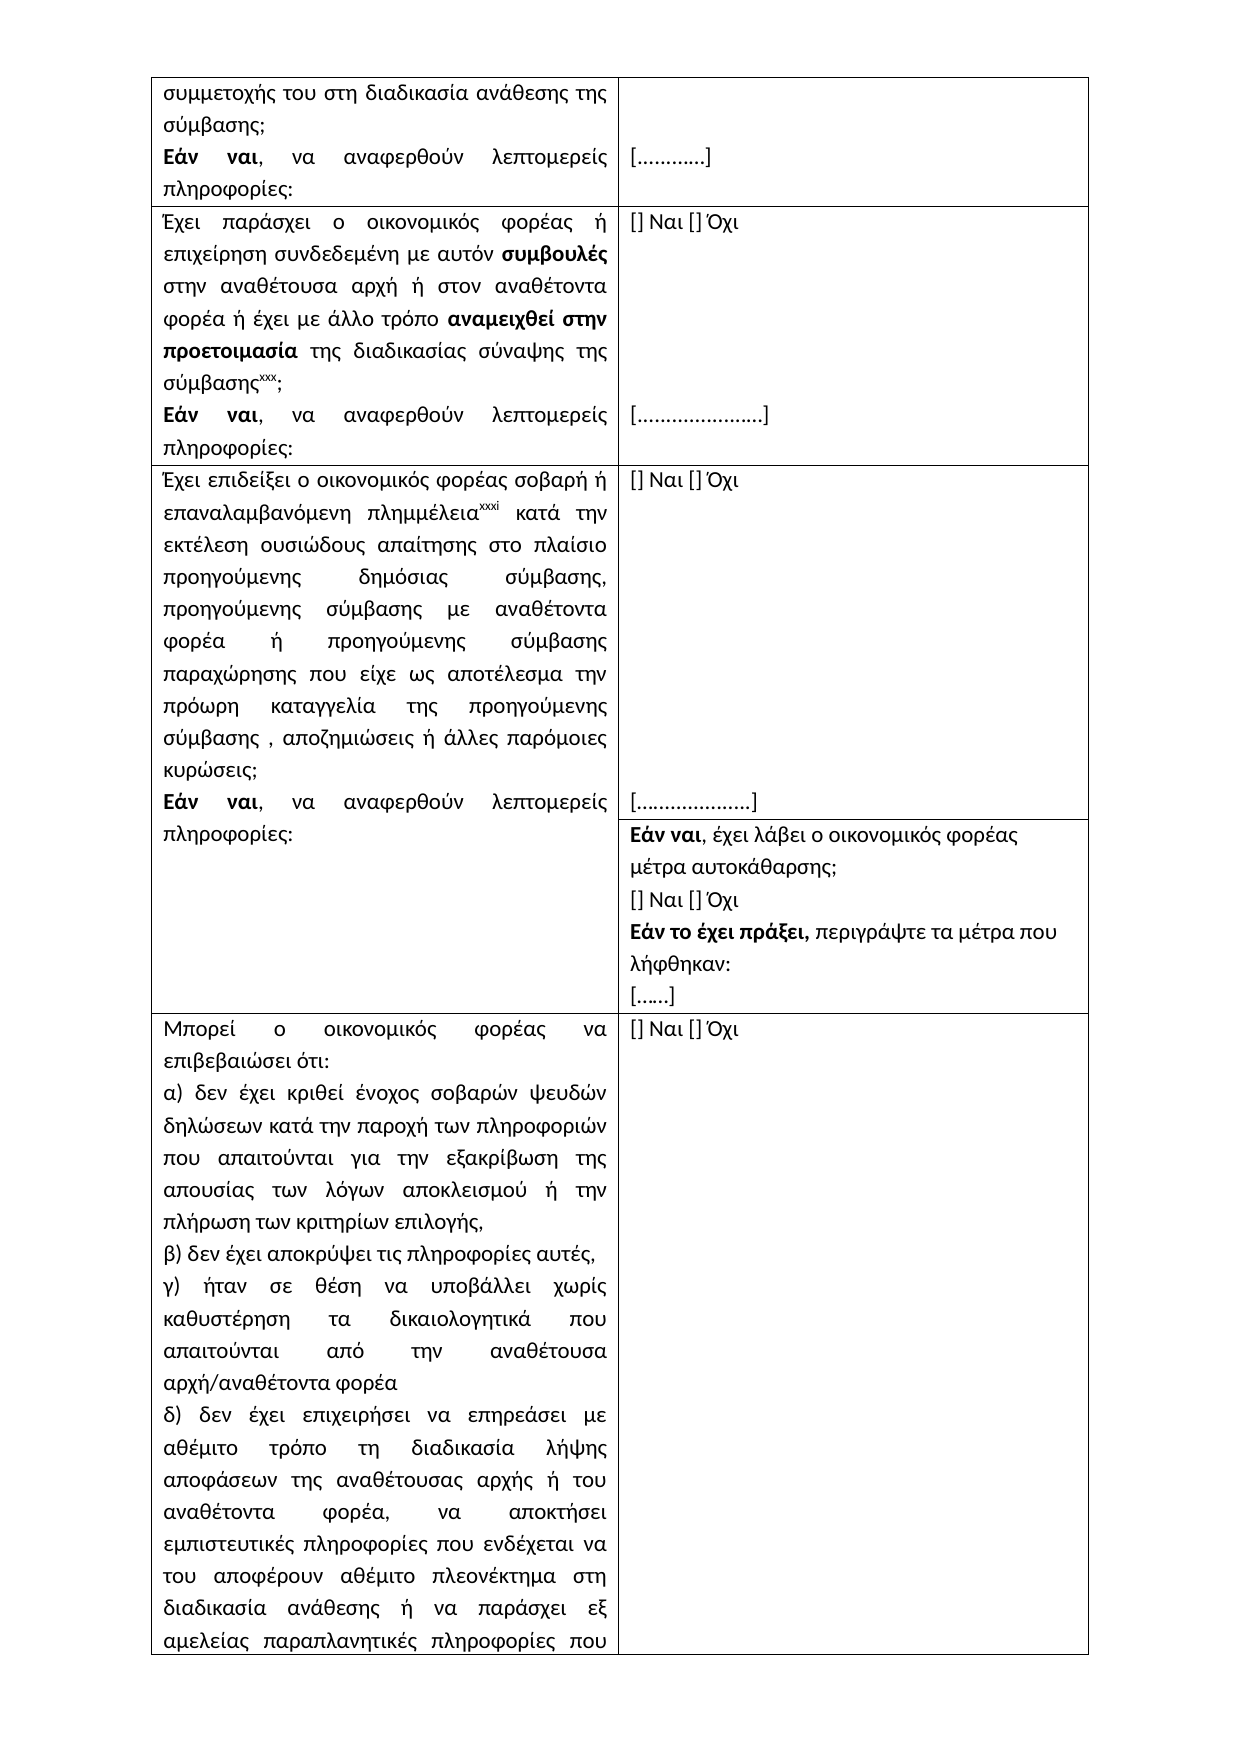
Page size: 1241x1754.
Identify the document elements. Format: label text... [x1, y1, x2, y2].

table_cell Εάν ναι, έχει λάβει ο οικονομικός φορέας μέτρα αυτοκάθαρσης; [] Ναι [] Όχι Εάν το έχει πράξει, περιγράψτε τα μέτρα που λήφθηκαν: [……] [619, 820, 1088, 1013]
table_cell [619, 78, 1088, 206]
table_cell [152, 1014, 618, 1654]
table_cell [] Ναι [] Όχι [….................] [619, 466, 1088, 819]
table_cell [152, 78, 618, 206]
table_cell Έχει παράσχει ο οικονομικός φορέας ή επιχείρηση συνδεδεμένη με αυτόν συμβουλές στην αναθέτουσα αρχή ή στον αναθέτοντα φορέα ή έχει με άλλο τρόπο αναμειχθεί στην προετοιμασία της διαδικασίας σύναψης της σύμβασης; Εάν ναι, να αναφερθούν λεπτομερείς πληροφορίες: [152, 207, 618, 464]
table_cell [] Ναι [] Όχι [...................…] [619, 207, 1088, 464]
table_cell Έχει επιδείξει ο οικονομικός φορέας σοβαρή ή επαναλαμβανόμενη πλημμέλεια κατά την εκτέλεση ουσιώδους απαίτησης στο πλαίσιο προηγούμενης δημόσιας σύμβασης, προηγούμενης σύμβασης με αναθέτοντα φορέα ή προηγούμενης σύμβασης παραχώρησης που είχε ως αποτέλεσμα την πρόωρη καταγγελία της προηγούμενης σύμβασης , αποζημιώσεις ή άλλες παρόμοιες κυρώσεις; Εάν ναι, να αναφερθούν λεπτομερείς πληροφορίες: [152, 466, 618, 1013]
table_cell [] Ναι [] Όχι [619, 1014, 1088, 1654]
